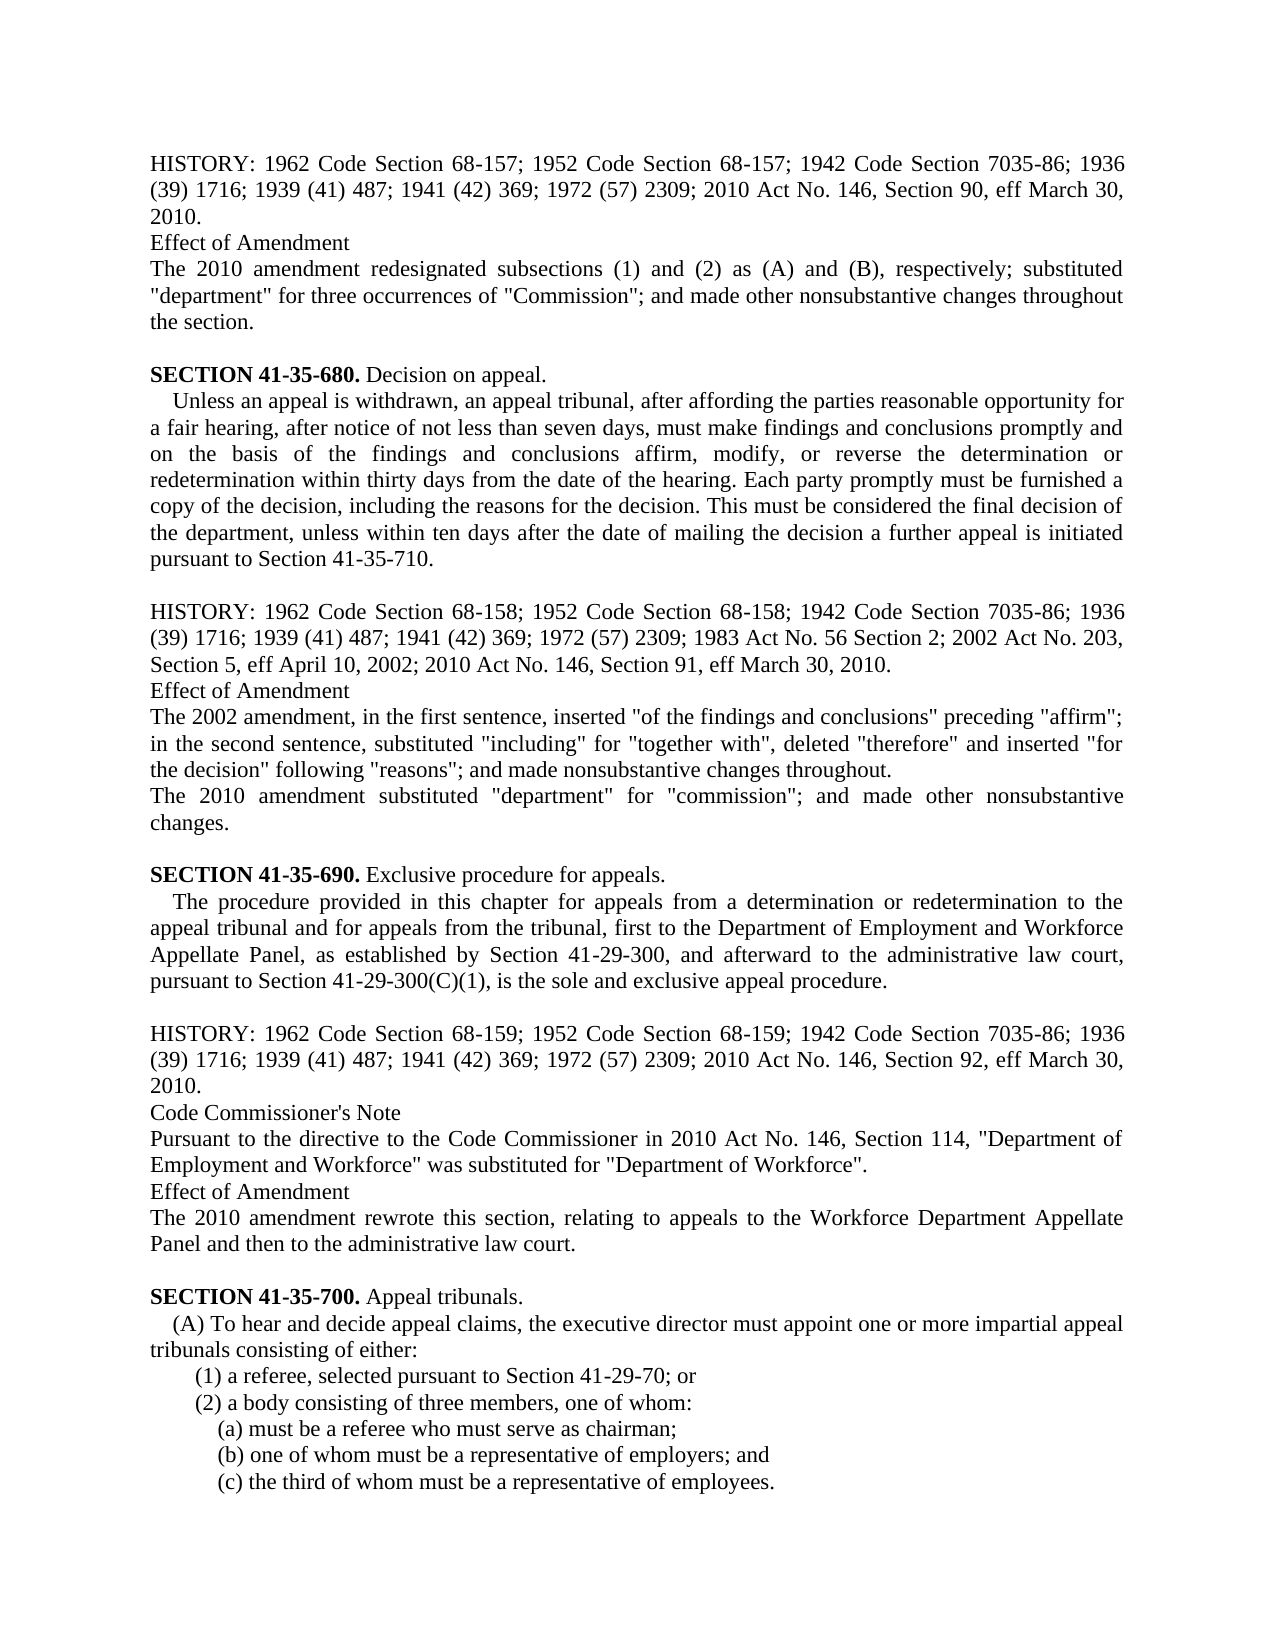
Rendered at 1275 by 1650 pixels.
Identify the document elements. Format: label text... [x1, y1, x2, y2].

text The procedure provided in this chapter for appeals from a determination or redetermination to the appeal tribunal and for appeals from the tribunal, first to the Department of Employment and Workforce Appellate Panel, as established by Section 41-29-300, and afterward to the administrative law court, pursuant to Section 41-29-300(C)(1), is the sole and exclusive appeal procedure. [150, 888, 1125, 993]
text The 2010 amendment rewrote this section, relating to appeals to the Workforce Department Appellate Panel and then to the administrative law court. [150, 1204, 1125, 1257]
text Effect of Amendment [150, 229, 1125, 255]
text (A) To hear and decide appeal claims, the executive director must appoint one or more impartial appeal tribunals consisting of either: [150, 1309, 1125, 1362]
text Effect of Amendment [150, 677, 1125, 703]
text Pursuant to the directive to the Code Commissioner in 2010 Act No. 146, Section 114, "Department of Employment and Workforce" was substituted for "Department of Workforce". [150, 1125, 1125, 1178]
text SECTION 41-35-680. Decision on appeal. [150, 361, 1125, 387]
text Code Commissioner's Note [150, 1099, 1125, 1125]
text Effect of Amendment [150, 1178, 1125, 1204]
text HISTORY: 1962 Code Section 68-157; 1952 Code Section 68-157; 1942 Code Section 7035-86; 1936 (39) 1716; 1939 (41) 487; 1941 (42) 369; 1972 (57) 2309; 2010 Act No. 146, Section 90, eff March 30, 2010. [150, 150, 1125, 229]
text (c) the third of whom must be a representative of employees. [150, 1468, 1125, 1494]
text HISTORY: 1962 Code Section 68-159; 1952 Code Section 68-159; 1942 Code Section 7035-86; 1936 (39) 1716; 1939 (41) 487; 1941 (42) 369; 1972 (57) 2309; 2010 Act No. 146, Section 92, eff March 30, 2010. [150, 1020, 1125, 1099]
text The 2002 amendment, in the first sentence, inserted "of the findings and conclusions" preceding "affirm"; in the second sentence, substituted "including" for "together with", deleted "therefore" and inserted "for the decision" following "reasons"; and made nonsubstantive changes throughout. [150, 703, 1125, 782]
text The 2010 amendment substituted "department" for "commission"; and made other nonsubstantive changes. [150, 782, 1125, 835]
text HISTORY: 1962 Code Section 68-158; 1952 Code Section 68-158; 1942 Code Section 7035-86; 1936 (39) 1716; 1939 (41) 487; 1941 (42) 369; 1972 (57) 2309; 1983 Act No. 56 Section 2; 2002 Act No. 203, Section 5, eff April 10, 2002; 2010 Act No. 146, Section 91, eff March 30, 2010. [150, 598, 1125, 677]
text (a) must be a referee who must serve as chairman; [150, 1415, 1125, 1441]
text (2) a body consisting of three members, one of whom: [150, 1389, 1125, 1415]
text SECTION 41-35-690. Exclusive procedure for appeals. [150, 862, 1125, 888]
text The 2010 amendment redesignated subsections (1) and (2) as (A) and (B), respectively; substituted "department" for three occurrences of "Commission"; and made other nonsubstantive changes throughout the section. [150, 255, 1125, 334]
text (b) one of whom must be a representative of employers; and [150, 1441, 1125, 1468]
text Unless an appeal is withdrawn, an appeal tribunal, after affording the parties reasonable opportunity for a fair hearing, after notice of not less than seven days, must make findings and conclusions promptly and on the basis of the findings and conclusions affirm, modify, or reverse the determination or redetermination within thirty days from the date of the hearing. Each party promptly must be furnished a copy of the decision, including the reasons for the decision. This must be considered the final decision of the department, unless within ten days after the date of mailing the decision a further appeal is initiated pursuant to Section 41-35-710. [150, 387, 1125, 572]
text (1) a referee, selected pursuant to Section 41-29-70; or [150, 1362, 1125, 1389]
text SECTION 41-35-700. Appeal tribunals. [150, 1283, 1125, 1309]
